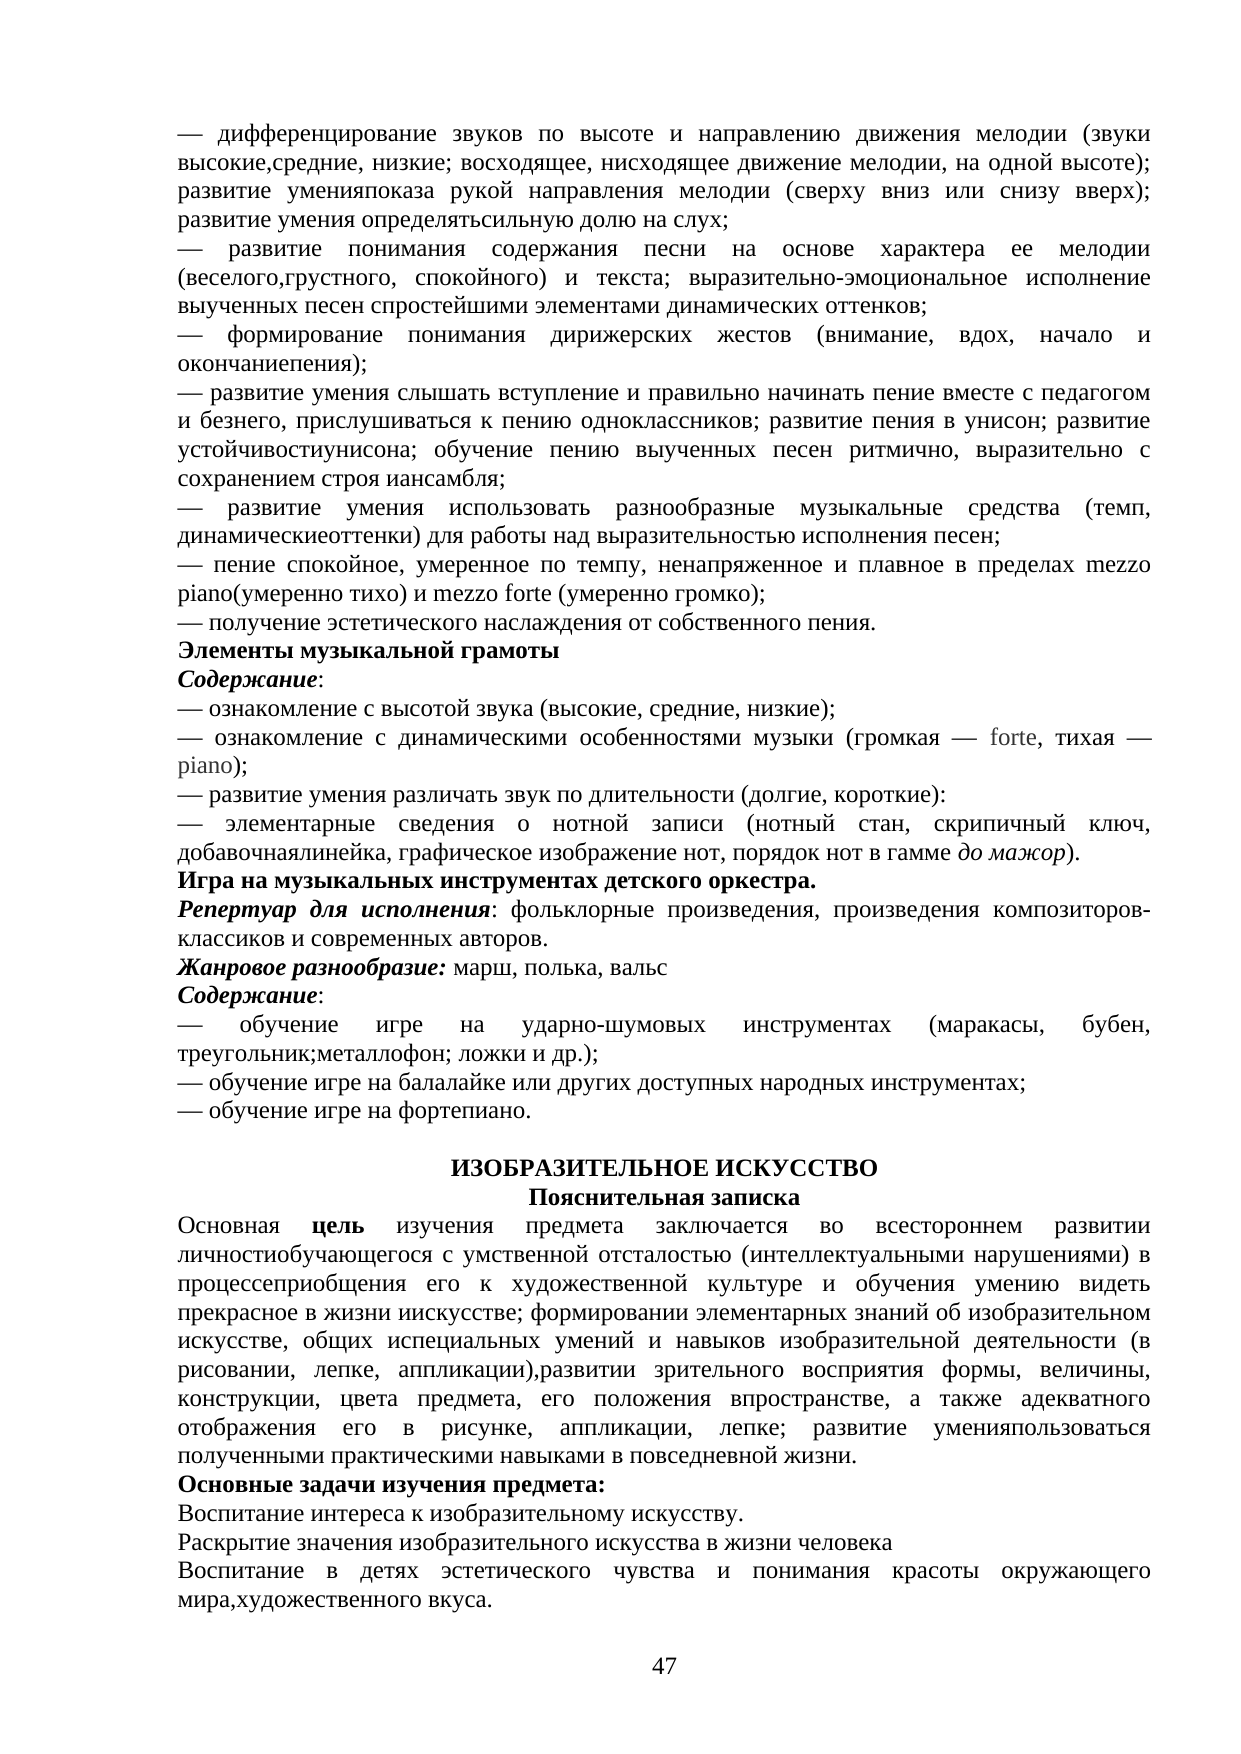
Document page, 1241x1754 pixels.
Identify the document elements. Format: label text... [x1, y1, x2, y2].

text Элементы музыкальной грамоты [177, 636, 1152, 664]
text ― дифференцирование звуков по высоте и направлению движения мелодии (звуки высокие,средние, низкие; восходящее, нисходящее движение мелодии, на одной высоте); развитие уменияпоказа рукой направления мелодии (сверху вниз или снизу вверх); развитие умения определятьсильную долю на слух; [177, 118, 1152, 233]
text Содержание: [177, 981, 1152, 1009]
text ― получение эстетического наслаждения от собственного пения. [177, 607, 1152, 636]
text ― пение спокойное, умеренное по темпу, ненапряженное и плавное в пределах mezzo piano(умеренно тихо) и mezzo forte (умеренно громко); [177, 549, 1152, 607]
text Репертуар для исполнения: фольклорные произведения, произведения композиторов-классиков и современных авторов. [177, 894, 1152, 952]
text ― развитие умения различать звук по длительности (долгие, короткие): [177, 779, 1152, 808]
text ― ознакомление с высотой звука (высокие, средние, низкие); [177, 693, 1152, 722]
text ― ознакомление с динамическими особенностями музыки (громкая ― forte, тихая ― piano); [177, 722, 1152, 779]
text Жанровое разнообразие: марш, полька, вальс [177, 952, 1152, 981]
text Содержание: [177, 664, 1152, 693]
text ― обучение игре на фортепиано. [177, 1096, 1152, 1124]
text ― развитие умения использовать разнообразные музыкальные средства (темп, динамическиеоттенки) для работы над выразительностью исполнения песен; [177, 492, 1152, 549]
text ― элементарные сведения о нотной записи (нотный стан, скрипичный ключ, добавочнаялинейка, графическое изображение нот, порядок нот в гамме до мажор). [177, 808, 1152, 866]
text ― развитие умения слышать вступление и правильно начинать пение вместе с педагогом и безнего, прислушиваться к пению одноклассников; развитие пения в унисон; развитие устойчивостиунисона; обучение пению выученных песен ритмично, выразительно с сохранением строя иансамбля; [177, 377, 1152, 492]
text ― обучение игре на балалайке или других доступных народных инструментах; [177, 1067, 1152, 1096]
text Игра на музыкальных инструментах детского оркестра. [177, 866, 1152, 894]
text Воспитание в детях эстетического чувства и понимания красоты окружающего мира,художественного вкуса. [177, 1556, 1152, 1613]
text Основные задачи изучения предмета: [177, 1469, 1152, 1498]
text Раскрытие значения изобразительного искусства в жизни человека [177, 1527, 1152, 1556]
text ― обучение игре на ударно-шумовых инструментах (маракасы, бубен, треугольник;металлофон; ложки и др.); [177, 1009, 1152, 1067]
text Воспитание интереса к изобразительному искусству. [177, 1498, 1152, 1527]
text Основная цель изучения предмета заключается во всестороннем развитии личностиобучающегося с умственной отсталостью (интеллектуальными нарушениями) в процессеприобщения его к художественной культуре и обучения умению видеть прекрасное в жизни иискусстве; формировании элементарных знаний об изобразительном искусстве, общих испециальных умений и навыков изобразительной деятельности (в рисовании, лепке, аппликации),развитии зрительного восприятия формы, величины, конструкции, цвета предмета, его положения впространстве, а также адекватного отображения его в рисунке, аппликации, лепке; развитие уменияпользоваться полученными практическими навыками в повседневной жизни. [177, 1211, 1152, 1469]
text Пояснительная записка [177, 1182, 1152, 1211]
text ИЗОБРАЗИТЕЛЬНОЕ ИСКУССТВО [177, 1153, 1152, 1182]
text ― развитие понимания содержания песни на основе характера ее мелодии (веселого,грустного, спокойного) и текста; выразительно-эмоциональное исполнение выученных песен спростейшими элементами динамических оттенков; [177, 233, 1152, 319]
text ― формирование понимания дирижерских жестов (внимание, вдох, начало и окончаниепения); [177, 319, 1152, 377]
